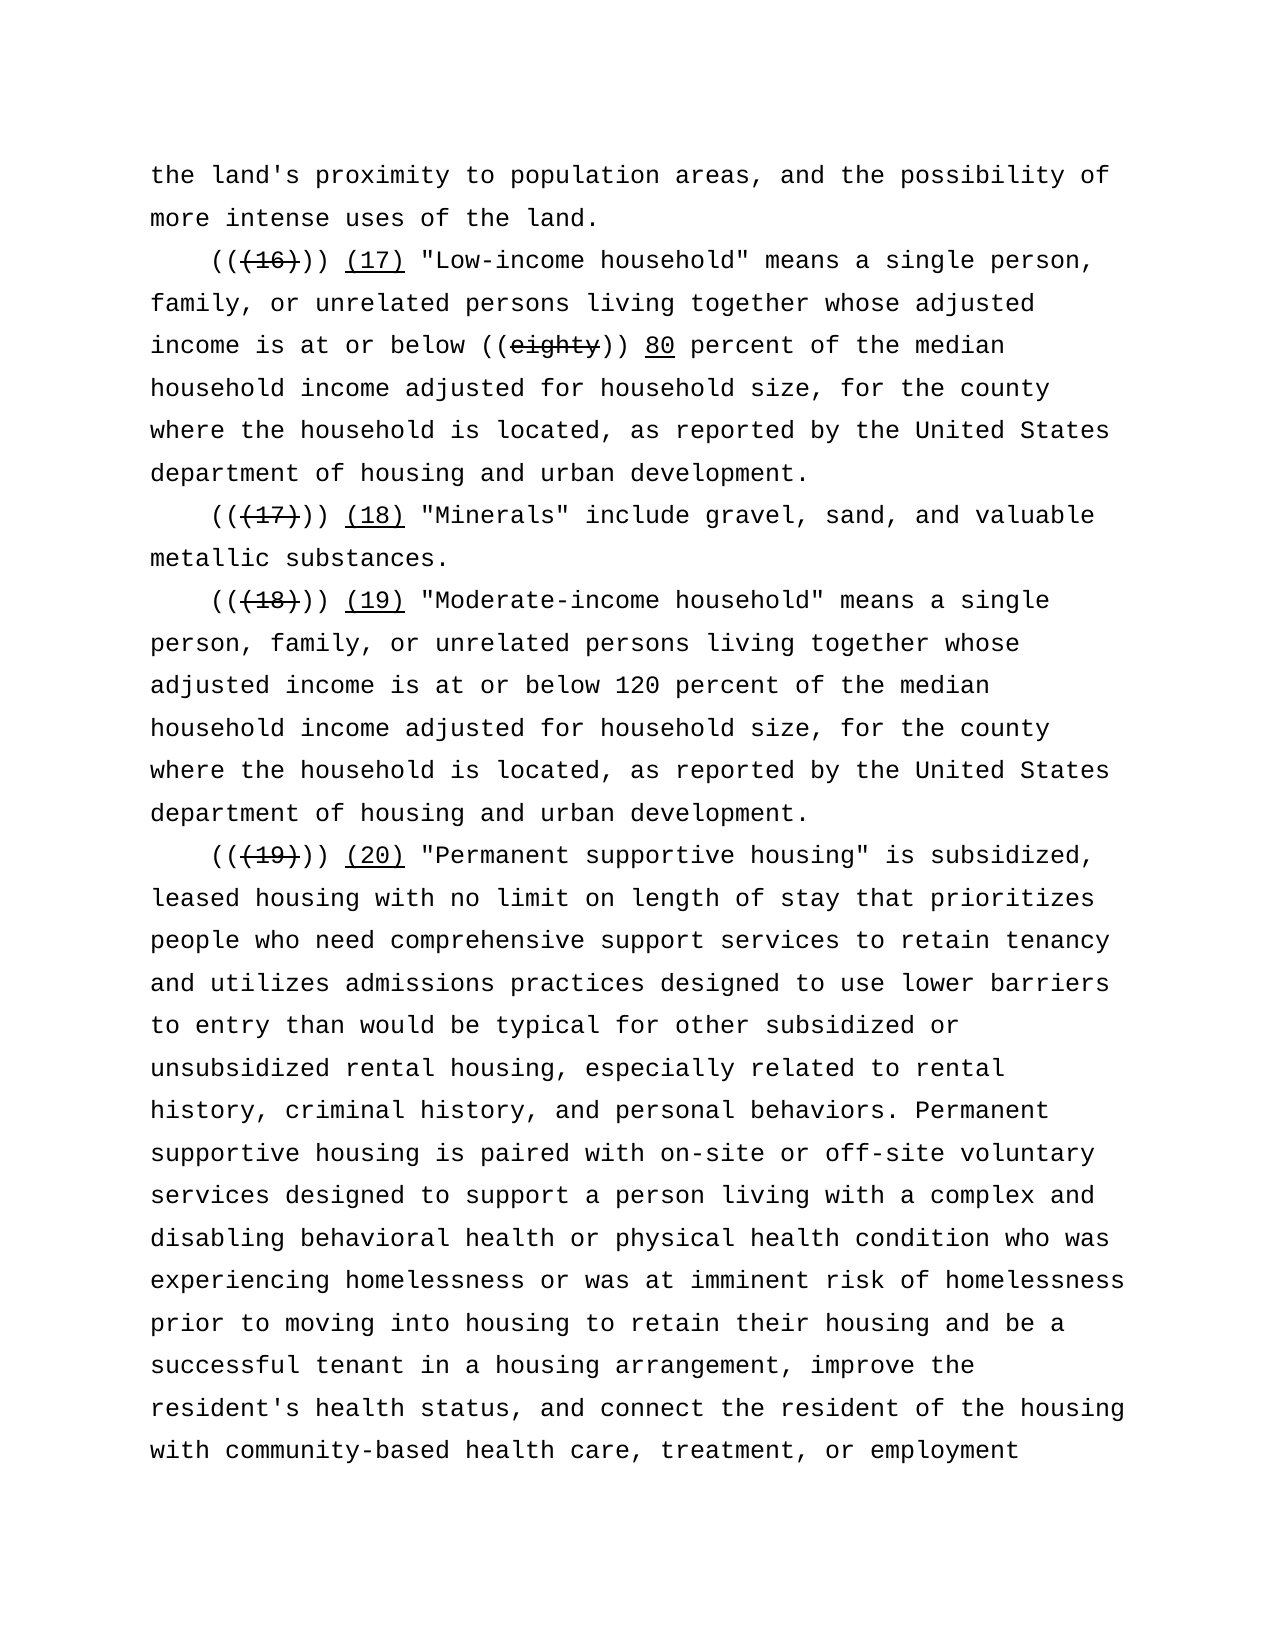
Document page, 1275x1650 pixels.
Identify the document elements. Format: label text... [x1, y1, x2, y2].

text (((16))) (17) "Low-income household" means a single person, family, or unrelated persons living together whose adjusted income is at or below ((eighty)) 80 percent of the median household income adjusted for household size, for the county where the household is located, as reported by the United States department of housing and urban development. [150, 235, 1125, 490]
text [150, 150, 1125, 235]
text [150, 830, 1125, 1467]
text (((17))) (18) "Minerals" include gravel, sand, and valuable metallic substances. [150, 490, 1125, 575]
text (((18))) (19) "Moderate-income household" means a single person, family, or unrelated persons living together whose adjusted income is at or below 120 percent of the median household income adjusted for household size, for the county where the household is located, as reported by the United States department of housing and urban development. [150, 575, 1125, 830]
